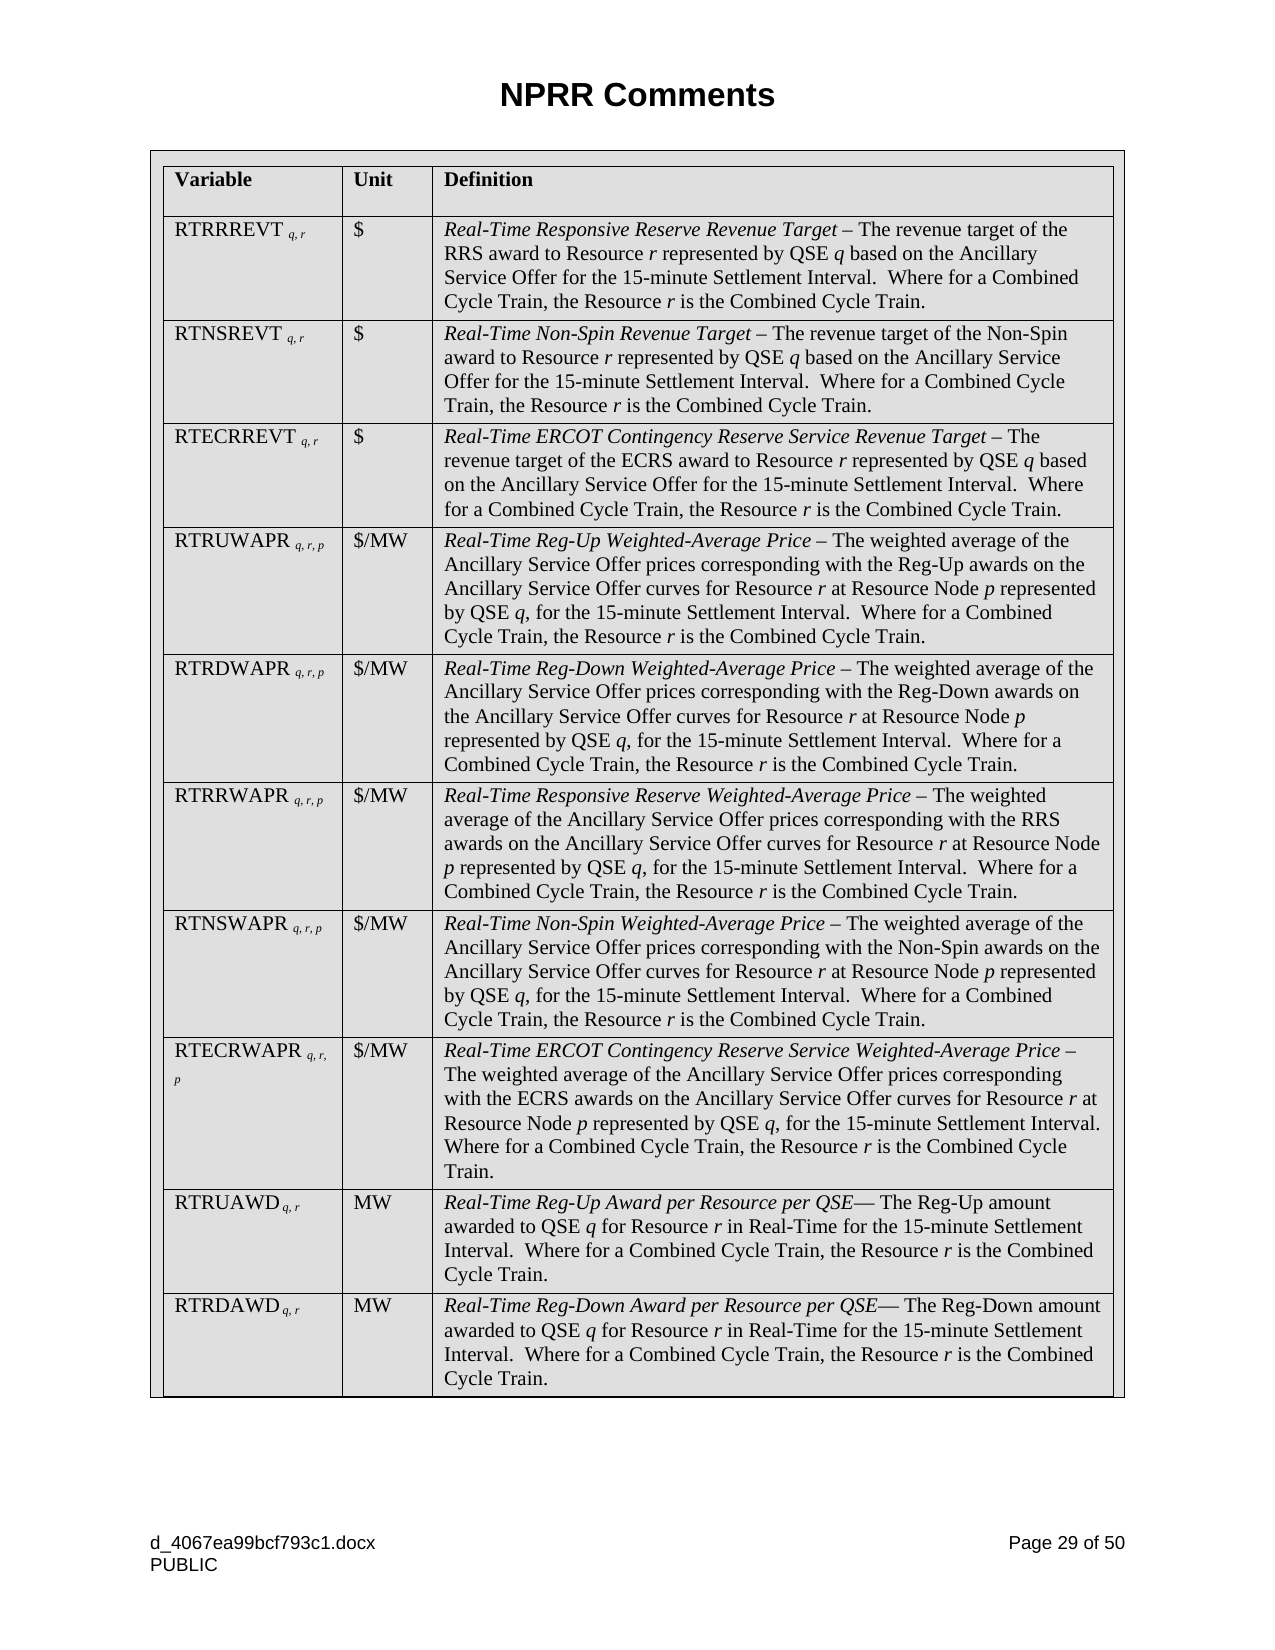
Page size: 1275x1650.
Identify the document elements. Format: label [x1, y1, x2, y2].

table_header [151, 151, 1124, 1397]
